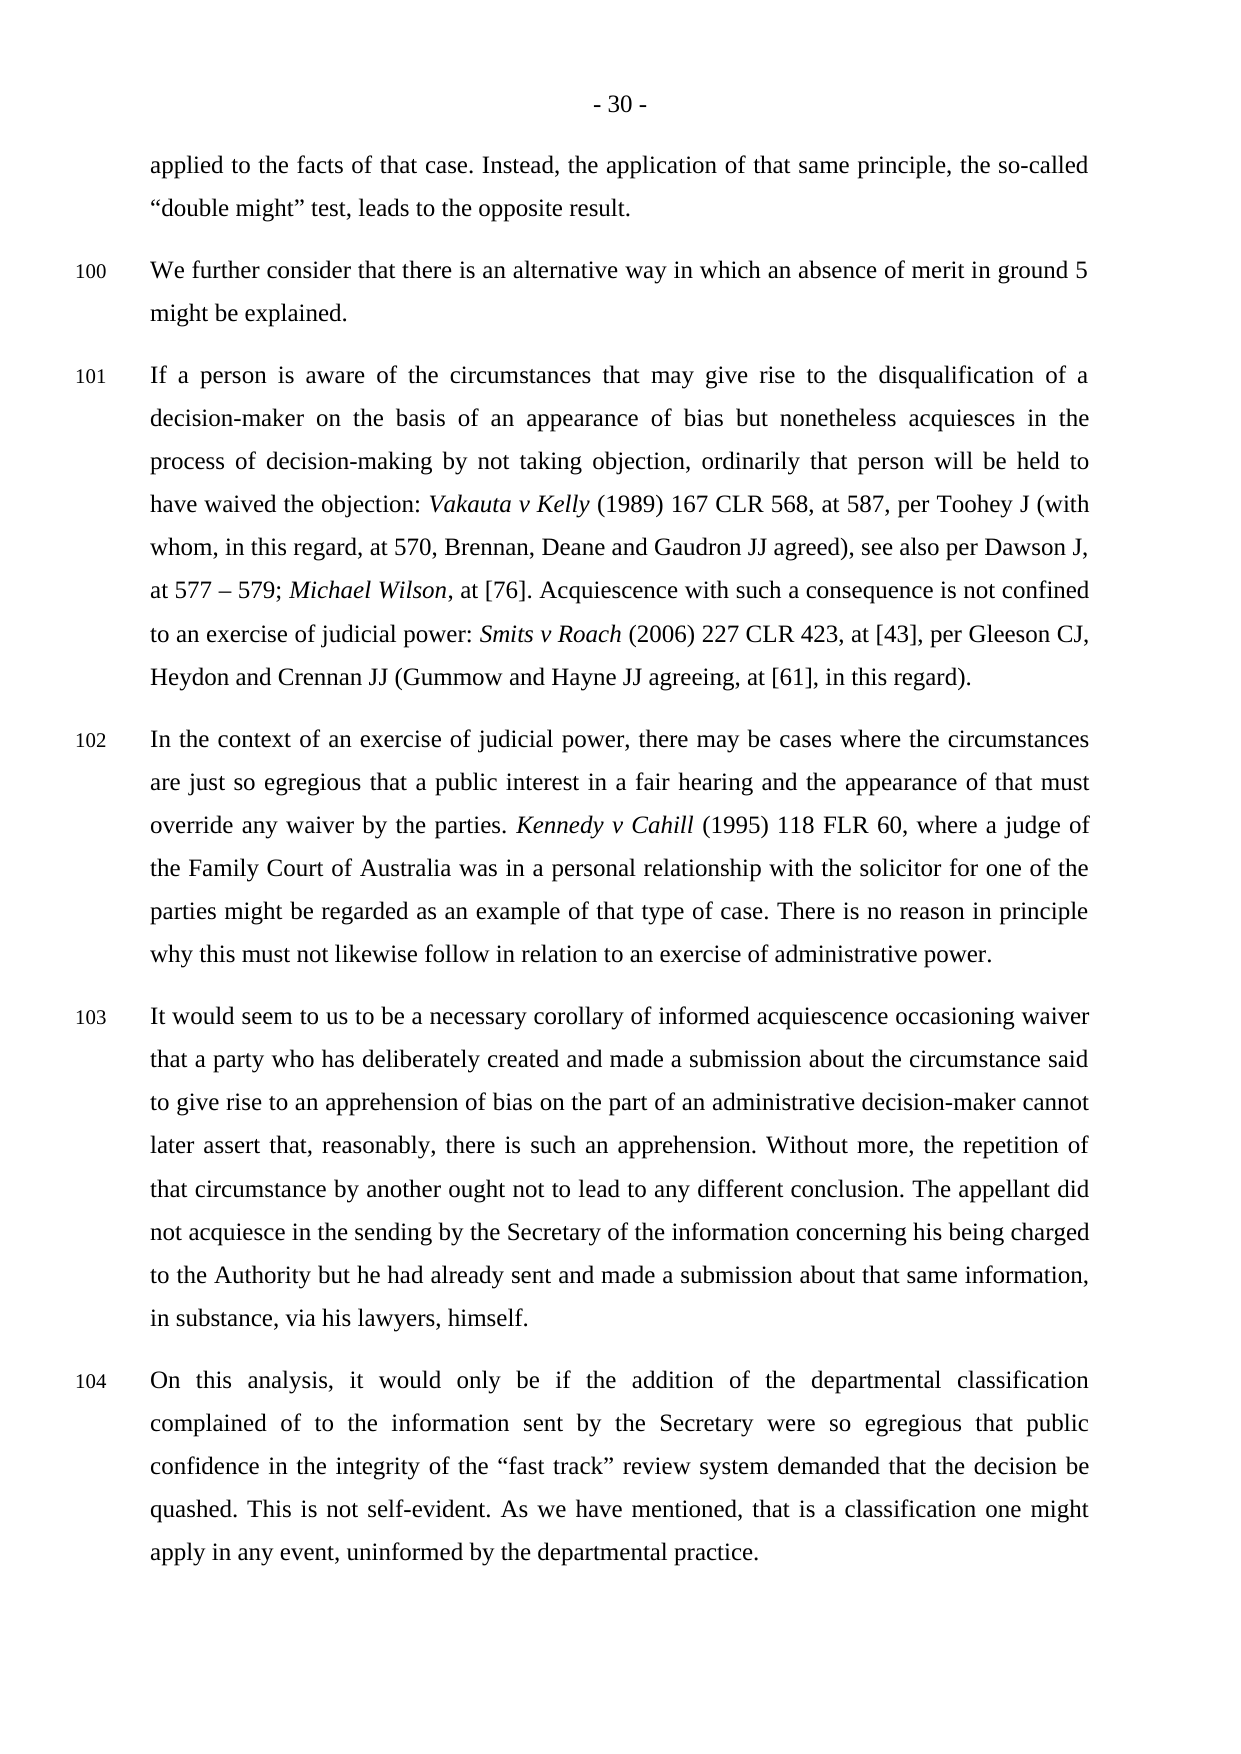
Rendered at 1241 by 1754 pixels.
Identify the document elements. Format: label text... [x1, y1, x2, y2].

text It would seem to us to be a necessary corollary of informed acquiescence occasioning waiver that a party who has deliberately created and made a submission about the circumstance said to give rise to an apprehension of bias on the part of an administrative decision-maker cannot later assert that, reasonably, there is such an apprehension. Without more, the repetition of that circumstance by another ought not to lead to any different conclusion. The appellant did not acquiesce in the sending by the Secretary of the information concerning his being charged to the Authority but he had already sent and made a submission about that same information, in substance, via his lawyers, himself. [75, 1001, 1090, 1332]
text We further consider that there is an alternative way in which an absence of merit in ground 5 might be explained. [75, 255, 1090, 327]
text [75, 150, 1090, 222]
text If a person is aware of the circumstances that may give rise to the disqualification of a decision-maker on the basis of an appearance of bias but nonetheless acquiesces in the process of decision-making by not taking objection, ordinarily that person will be held to have waived the objection: Vakauta v Kelly (1989) 167 CLR 568, at 587, per Toohey J (with whom, in this regard, at 570, Brennan, Deane and Gaudron JJ agreed), see also per Dawson J, at 577 – 579; Michael Wilson, at [76]. Acquiescence with such a consequence is not confined to an exercise of judicial power: Smits v Roach (2006) 227 CLR 423, at [43], per Gleeson CJ, Heydon and Crennan JJ (Gummow and Hayne JJ agreeing, at [61], in this regard). [75, 360, 1090, 691]
text On this analysis, it would only be if the addition of the departmental classification complained of to the information sent by the Secretary were so egregious that public confidence in the integrity of the “fast track” review system demanded that the decision be quashed. This is not self-evident. As we have mentioned, that is a classification one might apply in any event, uninformed by the departmental practice. [75, 1365, 1090, 1566]
text In the context of an exercise of judicial power, there may be cases where the circumstances are just so egregious that a public interest in a fair hearing and the appearance of that must override any waiver by the parties. Kennedy v Cahill (1995) 118 FLR 60, where a judge of the Family Court of Australia was in a personal relationship with the solicitor for one of the parties might be regarded as an example of that type of case. There is no reason in principle why this must not likewise follow in relation to an exercise of administrative power. [75, 724, 1090, 968]
